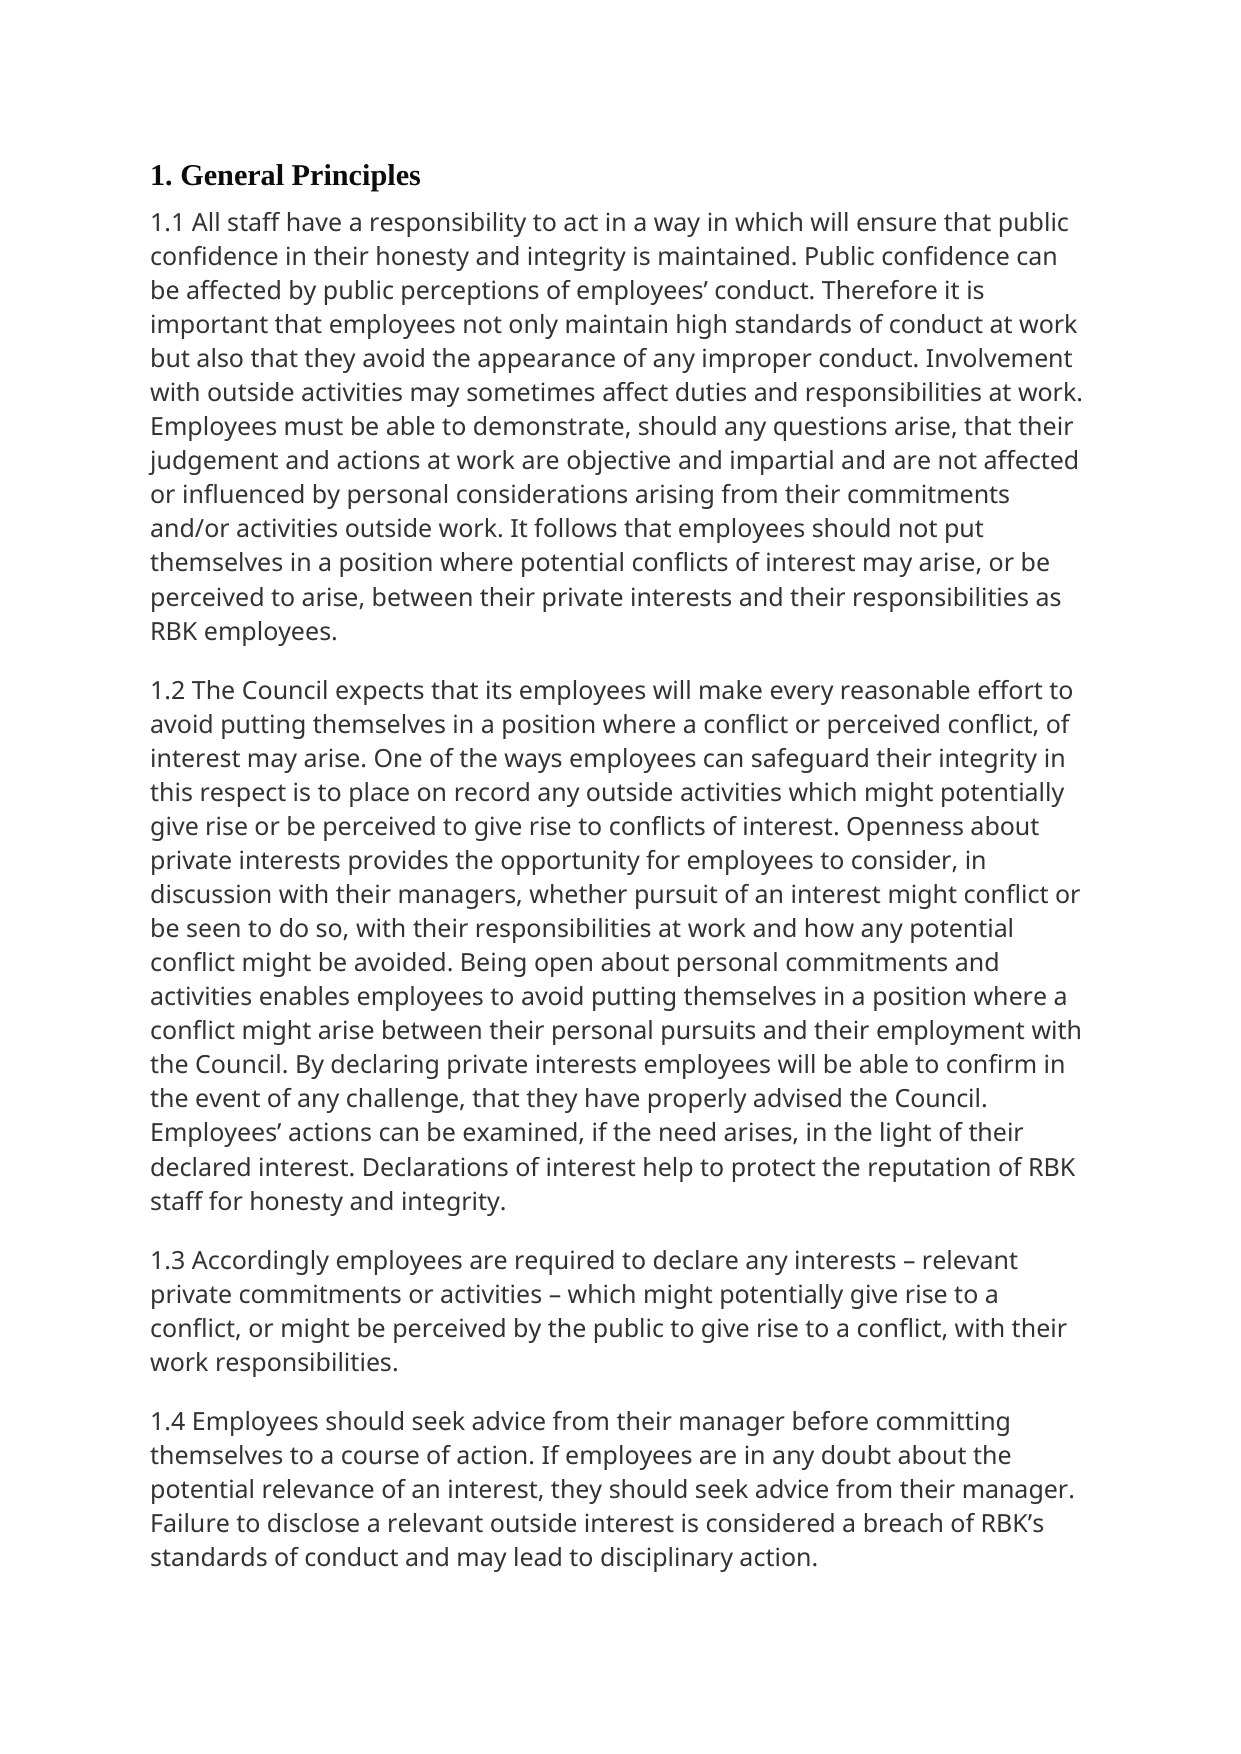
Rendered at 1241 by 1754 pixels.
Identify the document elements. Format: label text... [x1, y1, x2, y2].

text 1. General Principles [150, 150, 1090, 192]
text 1.2 The Council expects that its employees will make every reasonable effort to avoid putting themselves in a position where a conflict or perceived conflict, of interest may arise. One of the ways employees can safeguard their integrity in this respect is to place on record any outside activities which might potentially give rise or be perceived to give rise to conflicts of interest. Openness about private interests provides the opportunity for employees to consider, in discussion with their managers, whether pursuit of an interest might conflict or be seen to do so, with their responsibilities at work and how any potential conflict might be avoided. Being open about personal commitments and activities enables employees to avoid putting themselves in a position where a conflict might arise between their personal pursuits and their employment with the Council. By declaring private interests employees will be able to confirm in the event of any challenge, that they have properly advised the Council. Employees’ actions can be examined, if the need arises, in the light of their declared interest. Declarations of interest help to protect the reputation of RBK staff for honesty and integrity. [150, 672, 1090, 1217]
text 1.3 Accordingly employees are required to declare any interests – relevant private commitments or activities – which might potentially give rise to a conflict, or might be perceived by the public to give rise to a conflict, with their work responsibilities. [150, 1242, 1090, 1378]
text 1.4 Employees should seek advice from their manager before committing themselves to a course of action. If employees are in any doubt about the potential relevance of an interest, they should seek advice from their manager. Failure to disclose a relevant outside interest is considered a breach of RBK’s standards of conduct and may lead to disciplinary action. [150, 1403, 1090, 1574]
text 1.1 All staff have a responsibility to act in a way in which will ensure that public confidence in their honesty and integrity is maintained. Public confidence can be affected by public perceptions of employees’ conduct. Therefore it is important that employees not only maintain high standards of conduct at work but also that they avoid the appearance of any improper conduct. Involvement with outside activities may sometimes affect duties and responsibilities at work. Employees must be able to demonstrate, should any questions arise, that their judgement and actions at work are objective and impartial and are not affected or influenced by personal considerations arising from their commitments and/or activities outside work. It follows that employees should not put themselves in a position where potential conflicts of interest may arise, or be perceived to arise, between their private interests and their responsibilities as RBK employees. [150, 204, 1090, 647]
